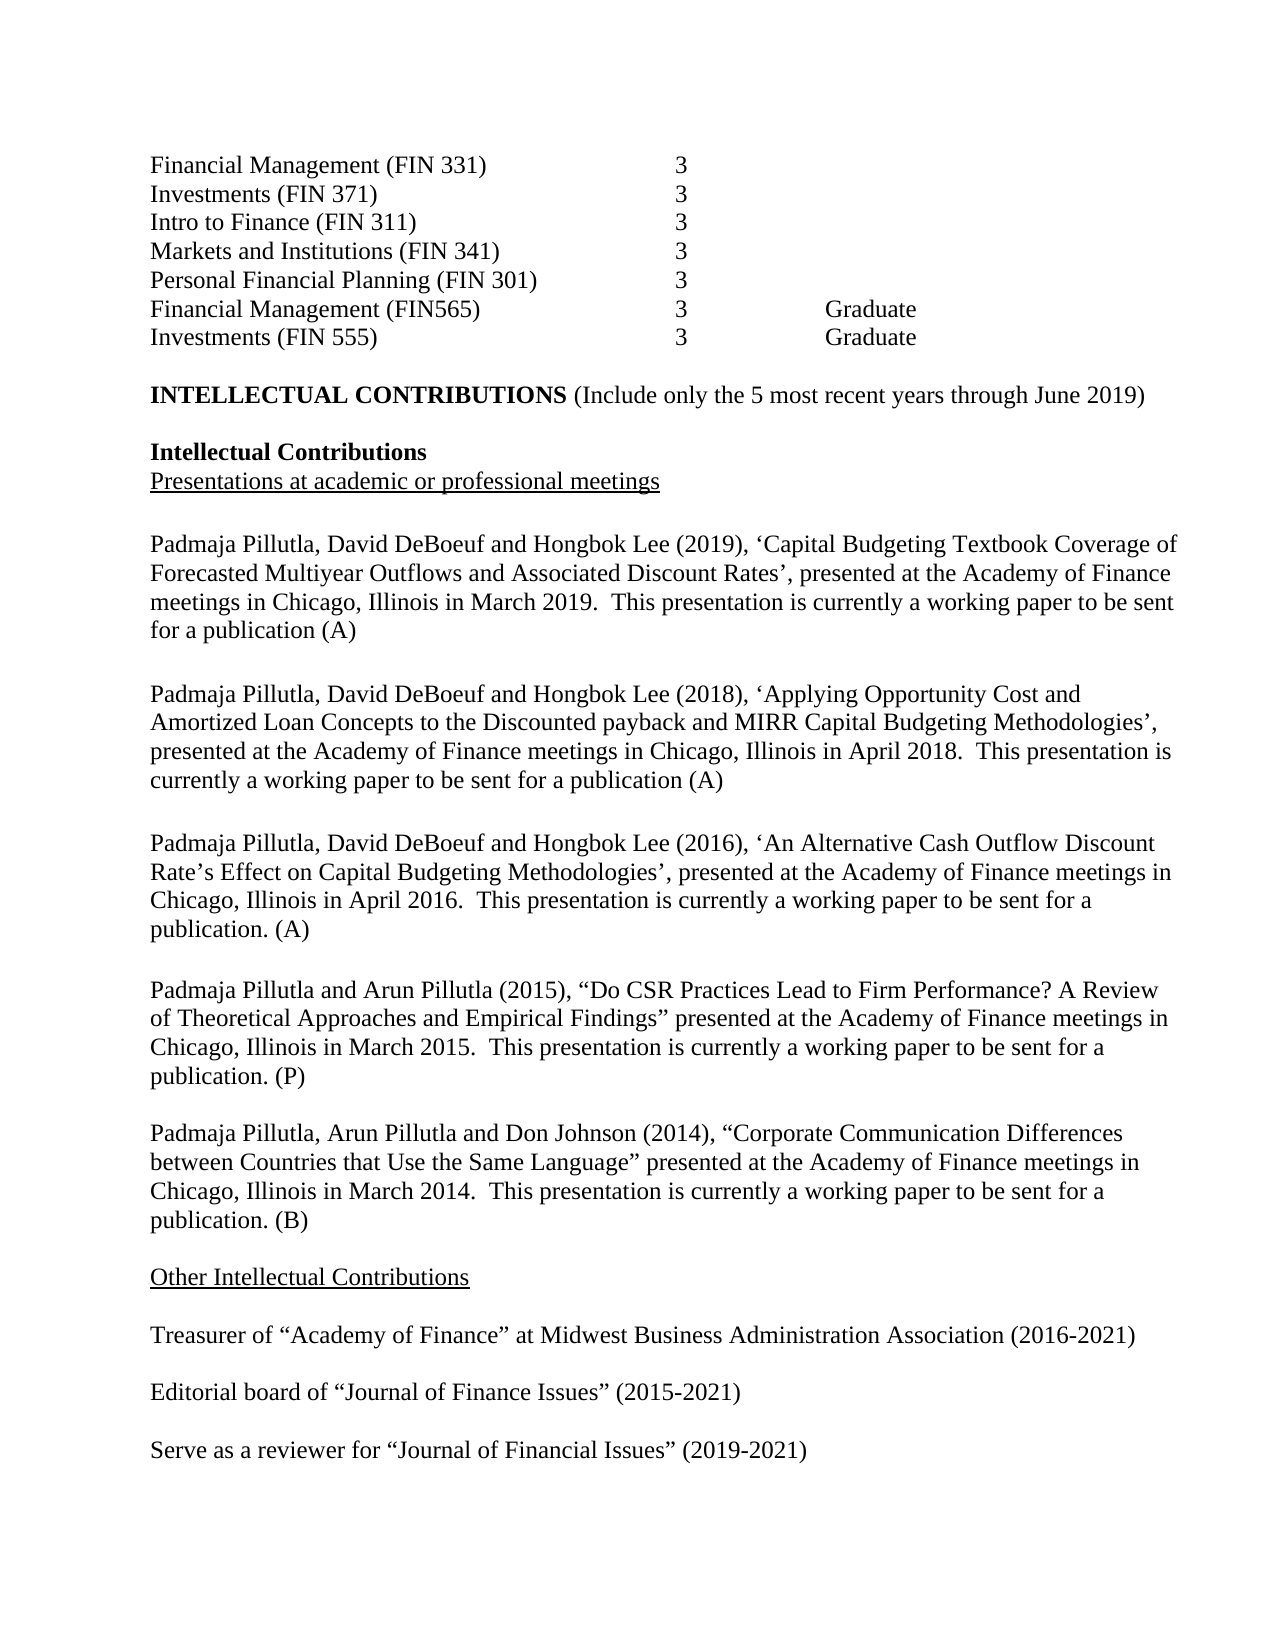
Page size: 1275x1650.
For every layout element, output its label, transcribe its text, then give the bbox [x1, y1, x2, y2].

text Markets and Institutions (FIN 341) 3 [150, 236, 1185, 265]
text Serve as a reviewer for “Journal of Financial Issues” (2019-2021) [150, 1435, 1185, 1463]
text Presentations at academic or professional meetings [150, 466, 1185, 495]
text Padmaja Pillutla, David DeBoeuf and Hongbok Lee (2018), ‘Applying Opportunity Cost and Amortized Loan Concepts to the Discounted payback and MIRR Capital Budgeting Methodologies’, presented at the Academy of Finance meetings in Chicago, Illinois in April 2018. This presentation is currently a working paper to be sent for a publication (A) [150, 679, 1185, 794]
text Padmaja Pillutla and Arun Pillutla (2015), “Do CSR Practices Lead to Firm Performance? A Review of Theoretical Approaches and Empirical Findings” presented at the Academy of Finance meetings in Chicago, Illinois in March 2015. This presentation is currently a working paper to be sent for a publication. (P) [150, 975, 1185, 1090]
text Padmaja Pillutla, David DeBoeuf and Hongbok Lee (2016), ‘An Alternative Cash Outflow Discount Rate’s Effect on Capital Budgeting Methodologies’, presented at the Academy of Finance meetings in Chicago, Illinois in April 2016. This presentation is currently a working paper to be sent for a publication. (A) [150, 828, 1185, 943]
text INTELLECTUAL CONTRIBUTIONS (Include only the 5 most recent years through June 2019) [150, 380, 1185, 409]
text Investments (FIN 555) 3 Graduate [150, 322, 1185, 351]
text Treasurer of “Academy of Finance” at Midwest Business Administration Association (2016-2021) [150, 1320, 1185, 1348]
text Padmaja Pillutla, Arun Pillutla and Don Johnson (2014), “Corporate Communication Differences between Countries that Use the Same Language” presented at the Academy of Finance meetings in Chicago, Illinois in March 2014. This presentation is currently a working paper to be sent for a publication. (B) [150, 1118, 1185, 1233]
text Investments (FIN 371) 3 [150, 179, 1185, 207]
text Other Intellectual Contributions [150, 1262, 1185, 1291]
text Intro to Finance (FIN 311) 3 [150, 207, 1185, 236]
text Financial Management (FIN565) 3 Graduate [150, 294, 1185, 322]
text Personal Financial Planning (FIN 301) 3 [150, 265, 1185, 294]
text Editorial board of “Journal of Finance Issues” (2015-2021) [150, 1377, 1185, 1406]
text Financial Management (FIN 331) 3 [150, 150, 1185, 179]
text Padmaja Pillutla, David DeBoeuf and Hongbok Lee (2019), ‘Capital Budgeting Textbook Coverage of Forecasted Multiyear Outflows and Associated Discount Rates’, presented at the Academy of Finance meetings in Chicago, Illinois in March 2019. This presentation is currently a working paper to be sent for a publication (A) [150, 529, 1185, 644]
text Intellectual Contributions [150, 437, 1185, 466]
